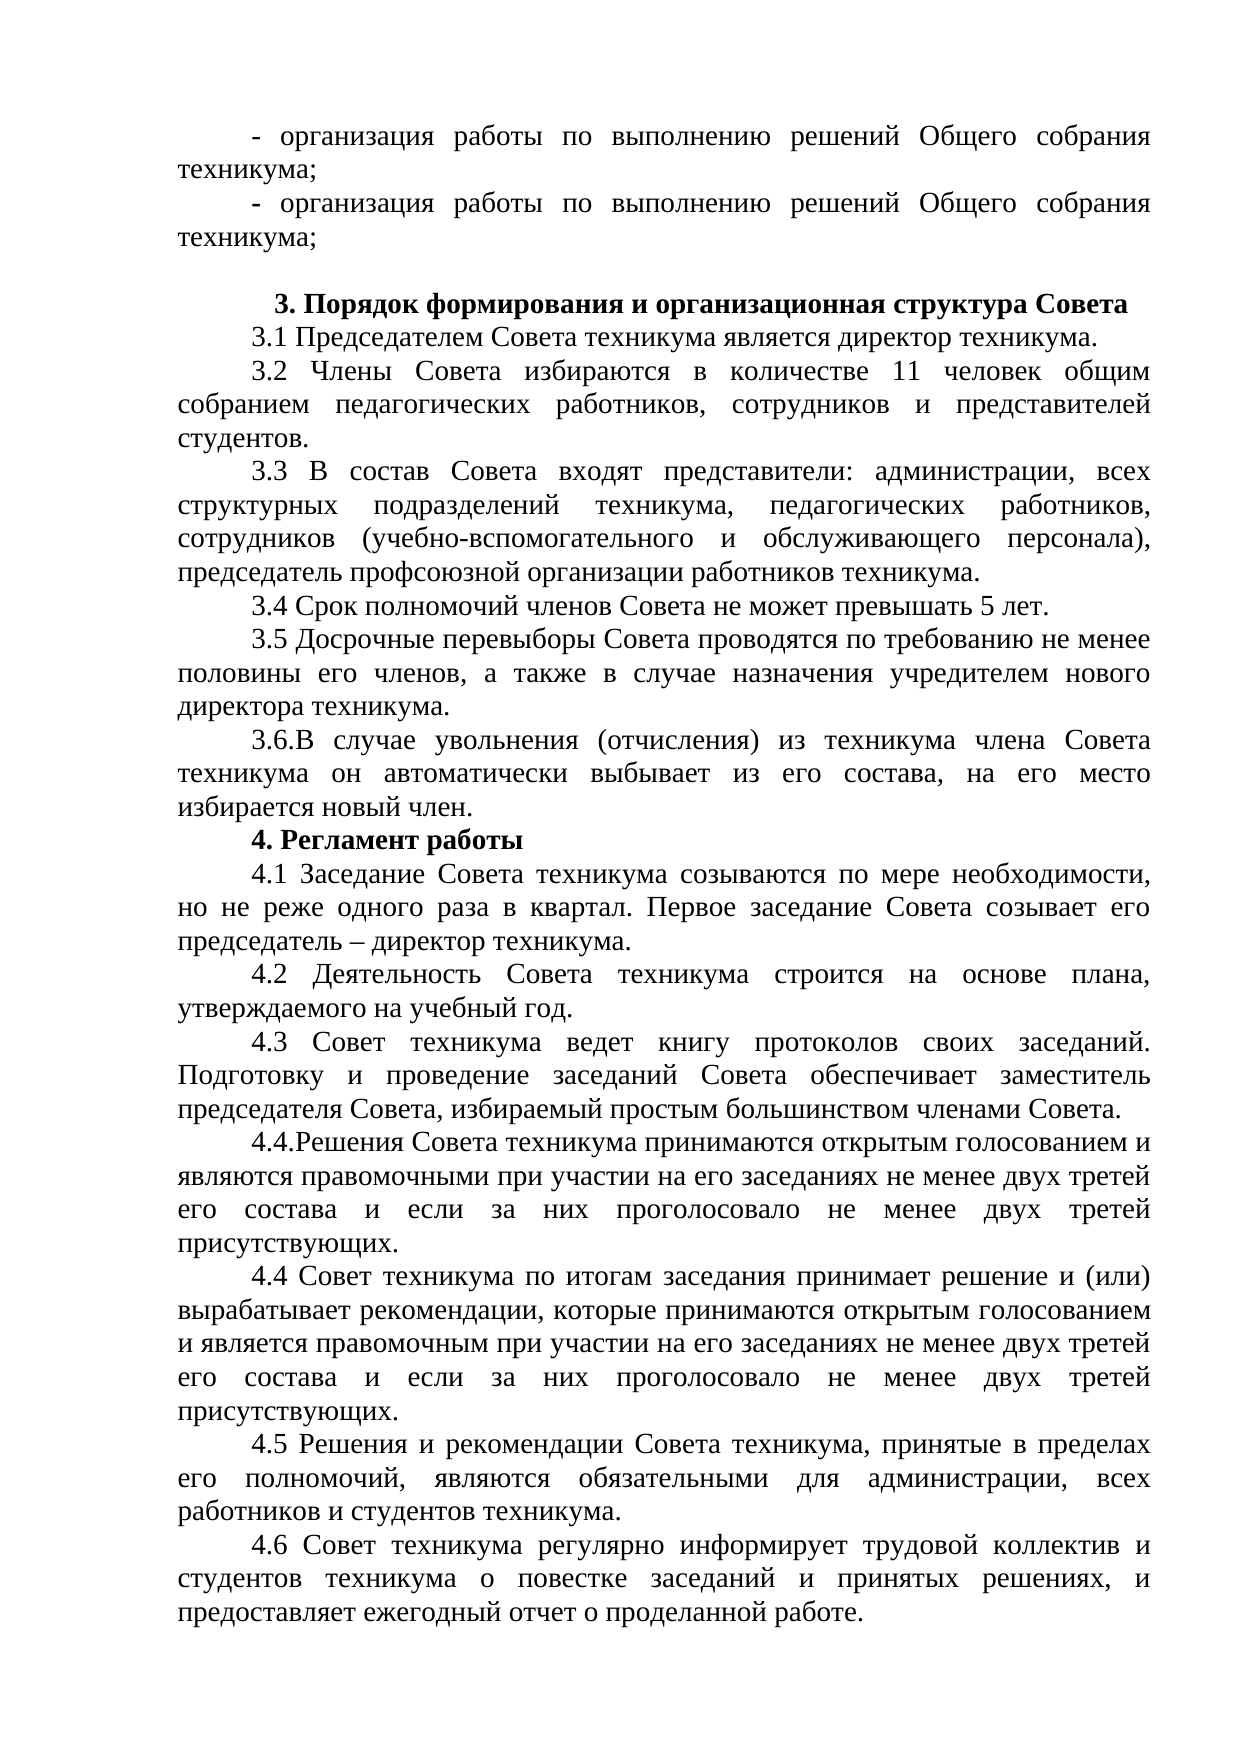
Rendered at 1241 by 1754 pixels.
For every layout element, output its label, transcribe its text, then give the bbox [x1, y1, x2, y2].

text - организация работы по выполнению решений Общего собрания техникума; [177, 118, 1152, 185]
text 4.5 Решения и рекомендации Совета техникума, принятые в пределах его полномочий, являются обязательными для администрации, всех работников и студентов техникума. [177, 1426, 1152, 1527]
text 4.3 Совет техникума ведет книгу протоколов своих заседаний. Подготовку и проведение заседаний Совета обеспечивает заместитель председателя Совета, избираемый простым большинством членами Совета. [177, 1024, 1152, 1124]
text 4.4 Совет техникума по итогам заседания принимает решение и (или) вырабатывает рекомендации, которые принимаются открытым голосованием и является правомочным при участии на его заседаниях не менее двух третей его состава и если за них проголосовало не менее двух третей присутствующих. [177, 1258, 1152, 1426]
text 4. Регламент работы [177, 822, 1152, 856]
text 3.1 Председателем Совета техникума является директор техникума. [177, 319, 1152, 353]
text 4.4.Решения Совета техникума принимаются открытым голосованием и являются правомочными при участии на его заседаниях не менее двух третей его состава и если за них проголосовало не менее двух третей присутствующих. [177, 1124, 1152, 1258]
text 4.6 Совет техникума регулярно информирует трудовой коллектив и студентов техникума о повестке заседаний и принятых решениях, и предоставляет ежегодный отчет о проделанной работе. [177, 1527, 1152, 1627]
text 3.5 Досрочные перевыборы Совета проводятся по требованию не менее половины его членов, а также в случае назначения учредителем нового директора техникума. [177, 621, 1152, 722]
text - организация работы по выполнению решений Общего собрания техникума; [177, 185, 1152, 252]
text 3.6.В случае увольнения (отчисления) из техникума члена Совета техникума он автоматически выбывает из его состава, на его место избирается новый член. [177, 722, 1152, 822]
text 3.3 В состав Совета входят представители: администрации, всех структурных подразделений техникума, педагогических работников, сотрудников (учебно-вспомогательного и обслуживающего персонала), председатель профсоюзной организации работников техникума. [177, 453, 1152, 588]
text 4.2 Деятельность Совета техникума строится на основе плана, утверждаемого на учебный год. [177, 957, 1152, 1024]
text 3.2 Члены Совета избираются в количестве 11 человек общим собранием педагогических работников, сотрудников и представителей студентов. [177, 353, 1152, 453]
text 4.1 Заседание Совета техникума созываются по мере необходимости, но не реже одного раза в квартал. Первое заседание Совета созывает его председатель – директор техникума. [177, 856, 1152, 957]
text 3. Порядок формирования и организационная структура Совета [177, 286, 1152, 319]
text 3.4 Срок полномочий членов Совета не может превышать 5 лет. [177, 588, 1152, 621]
